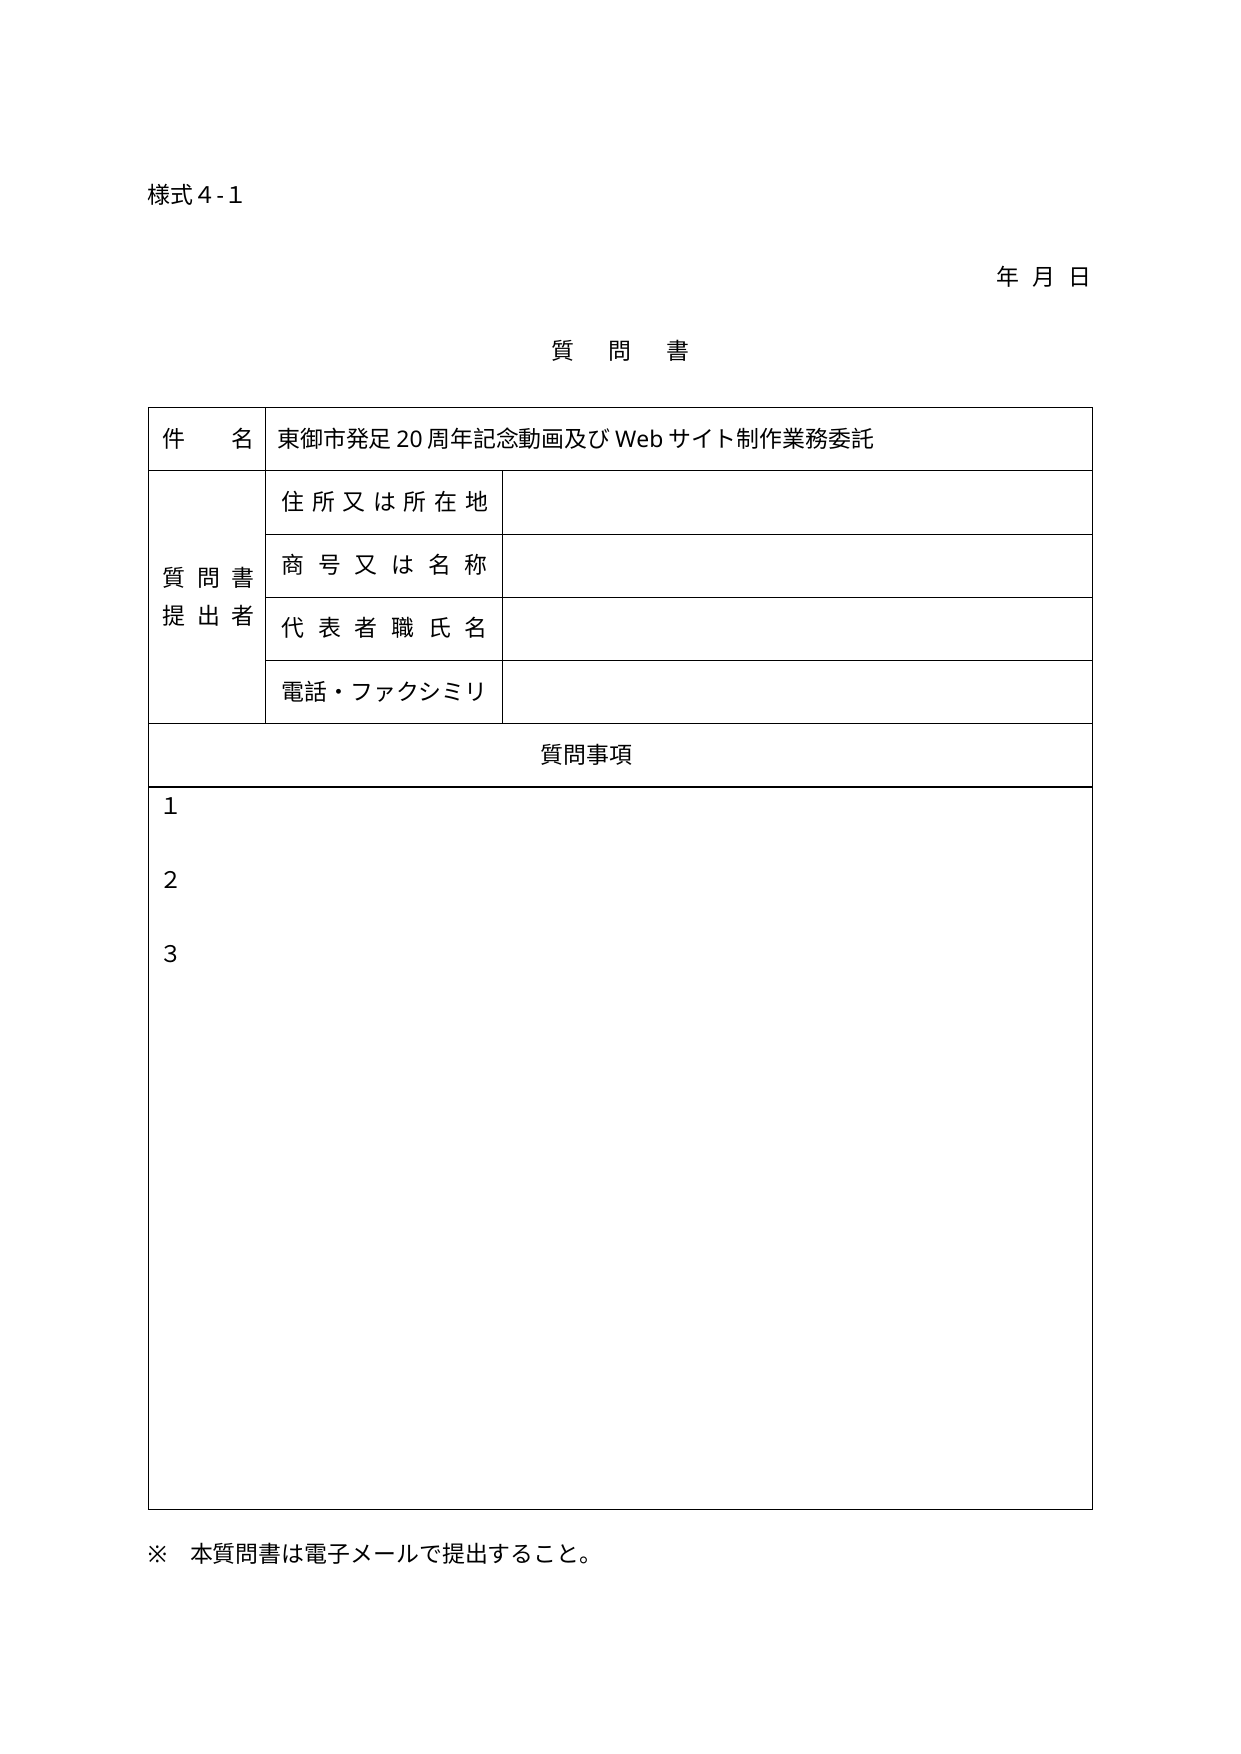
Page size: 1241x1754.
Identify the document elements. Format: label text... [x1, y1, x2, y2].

table_cell 質問事項 [149, 724, 1092, 786]
text 年 月 日 [148, 259, 1092, 292]
table_cell [503, 661, 1092, 723]
table_cell 商号又は名称 [266, 535, 502, 597]
table_cell [503, 471, 1092, 533]
text ※ 本質問書は電子メールで提出すること。 [148, 1535, 1001, 1569]
table_header 件名 [149, 408, 265, 470]
table_cell 住所又は所在地 [266, 471, 502, 533]
text 様式４-１ [148, 177, 1001, 211]
text 質問書 [148, 333, 1092, 366]
table_cell 代表者職氏名 [266, 598, 502, 660]
table_cell [503, 535, 1092, 597]
table_cell [503, 598, 1092, 660]
table_cell 質問書 提出者 [149, 471, 265, 723]
table_header 東御市発足20周年記念動画及びWebサイト制作業務委託 [266, 408, 1092, 470]
table_cell 電話・ファクシミリ [266, 661, 502, 723]
table_cell １ ２ ３ [149, 788, 1092, 1509]
